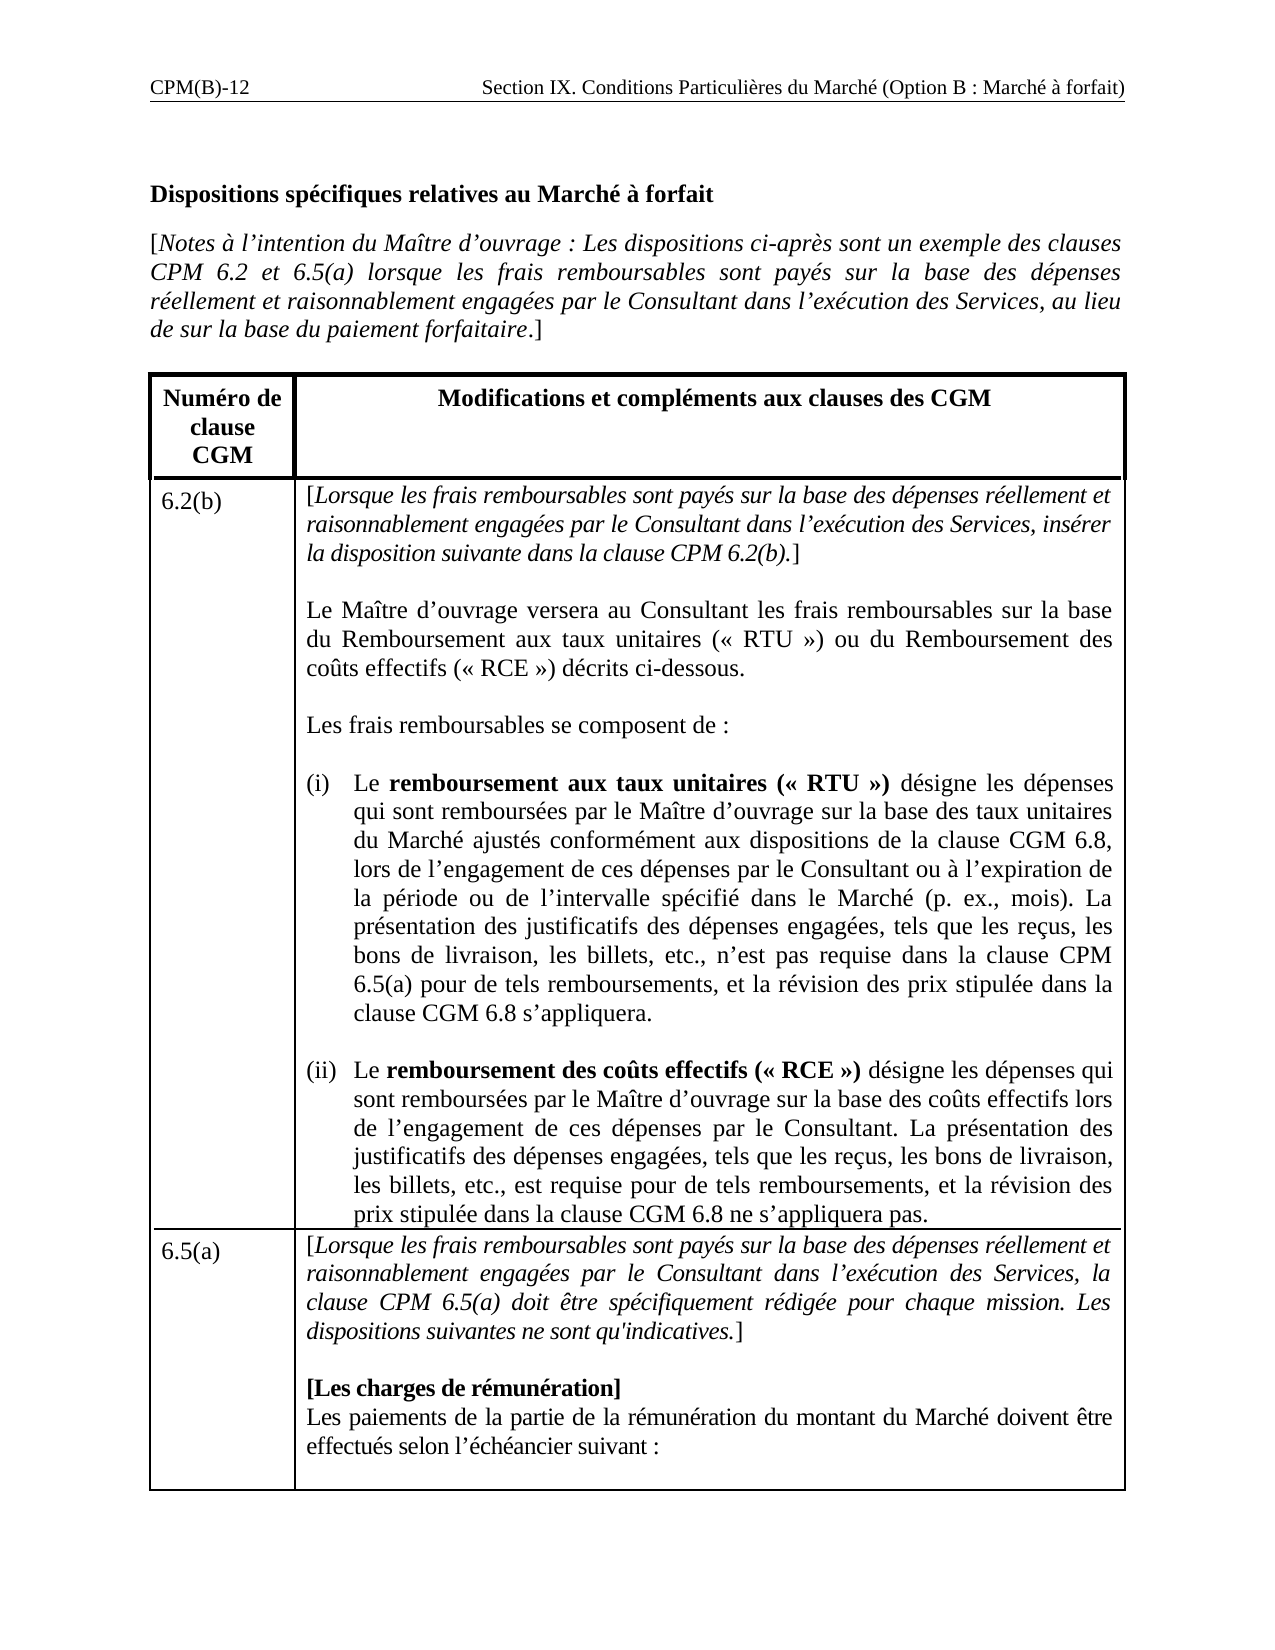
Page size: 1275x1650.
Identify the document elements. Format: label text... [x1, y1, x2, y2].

text [Notes à l’intention du Maître d’ouvrage : Les dispositions ci-après sont un exemple des clauses CPM 6.2 et 6.5(a) lorsque les frais remboursables sont payés sur la base des dépenses réellement et raisonnablement engagées par le Consultant dans l’exécution des Services, au lieu de sur la base du paiement forfaitaire.] [150, 228, 1125, 343]
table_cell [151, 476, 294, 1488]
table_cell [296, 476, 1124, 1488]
text Dispositions spécifiques relatives au Marché à forfait [150, 179, 1132, 207]
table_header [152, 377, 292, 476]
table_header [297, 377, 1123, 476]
